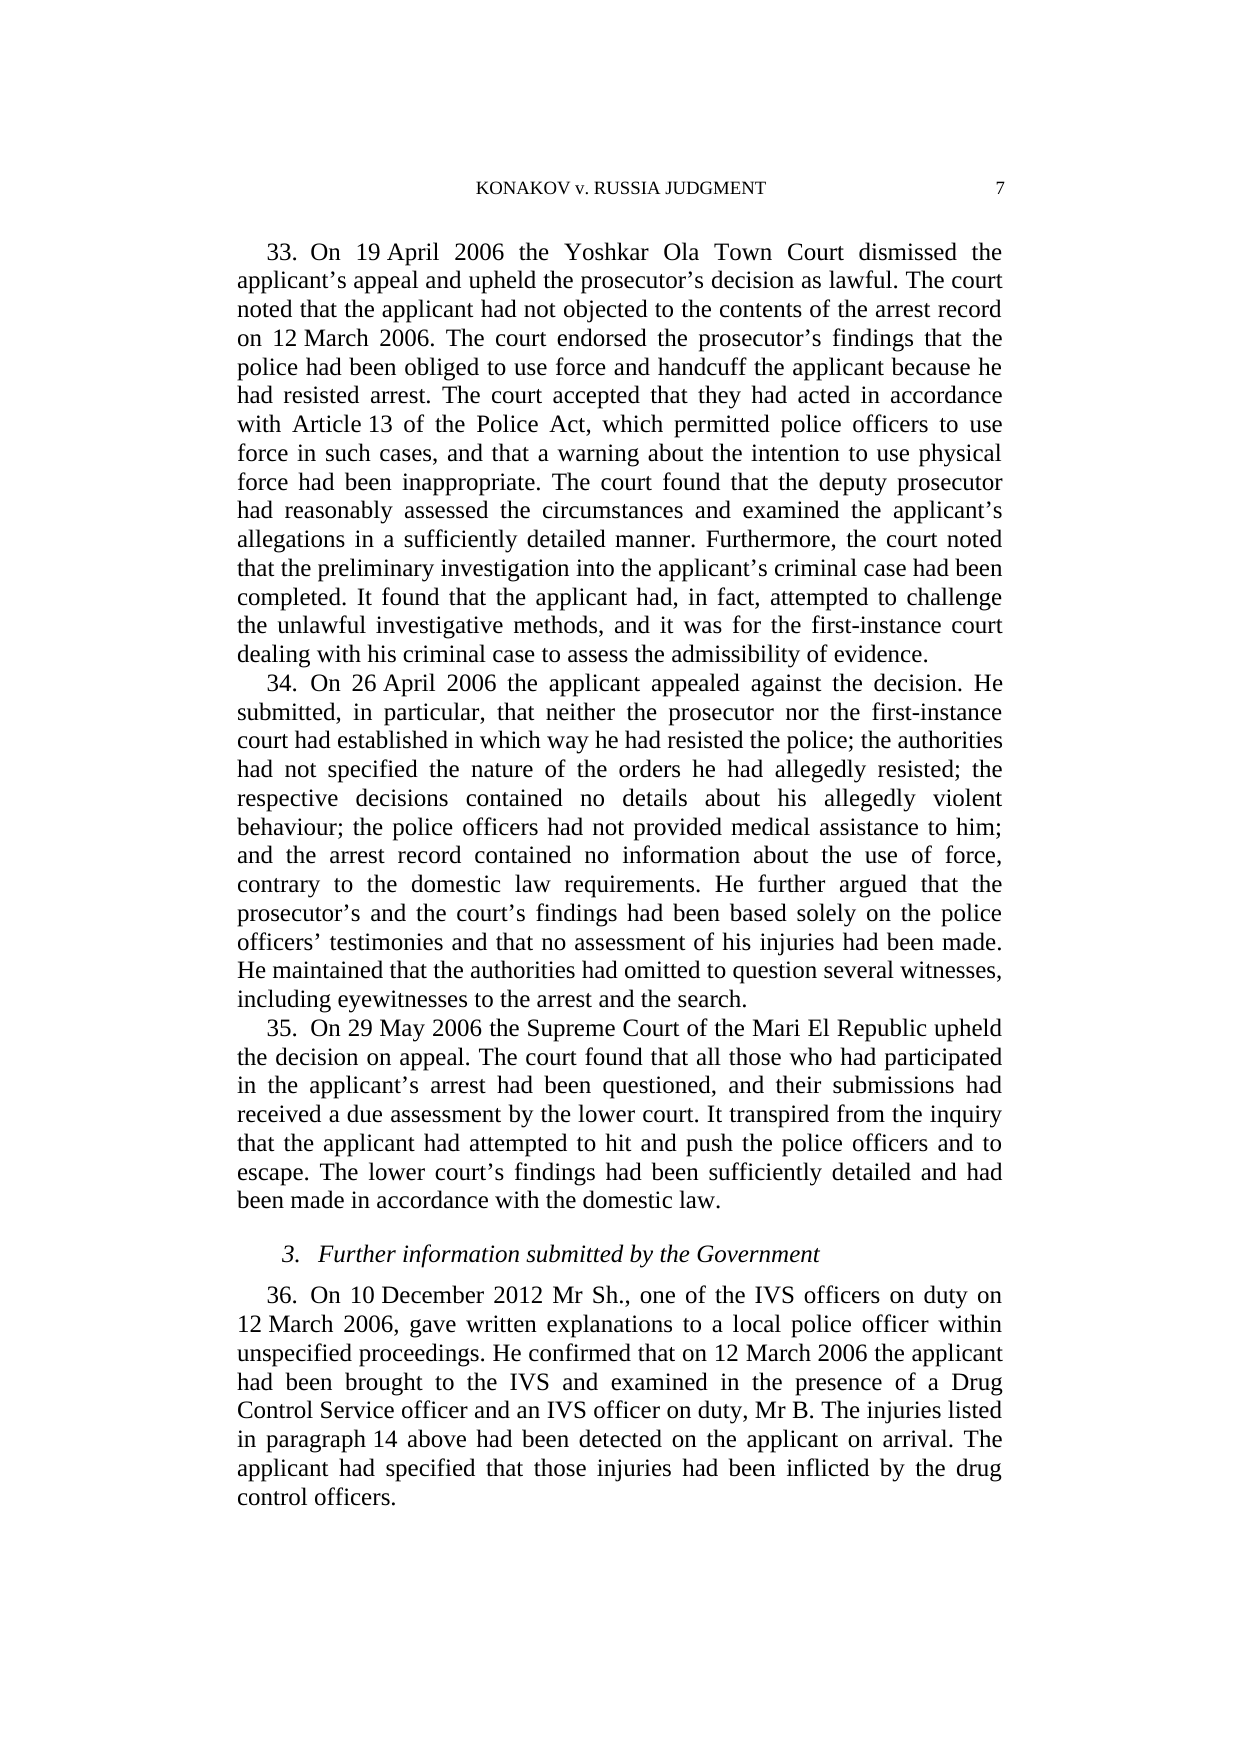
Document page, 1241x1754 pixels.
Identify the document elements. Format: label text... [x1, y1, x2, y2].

text 36. On 10 December 2012 Mr Sh., one of the IVS officers on duty on 12 March 2006, gave written explanations to a local police officer within unspecified proceedings. He confirmed that on 12 March 2006 the applicant had been brought to the IVS and examined in the presence of a Drug Control Service officer and an IVS officer on duty, Mr B. The injuries listed in paragraph 14 above had been detected on the applicant on arrival. The applicant had specified that those injuries had been inflicted by the drug control officers. [237, 1281, 1003, 1511]
text 35. On 29 May 2006 the Supreme Court of the Mari El Republic upheld the decision on appeal. The court found that all those who had participated in the applicant’s arrest had been questioned, and their submissions had received a due assessment by the lower court. It transpired from the inquiry that the applicant had attempted to hit and push the police officers and to escape. The lower court’s findings had been sufficiently detailed and had been made in accordance with the domestic law. [237, 1013, 1003, 1214]
text 34. On 26 April 2006 the applicant appealed against the decision. He submitted, in particular, that neither the prosecutor nor the first-instance court had established in which way he had resisted the police; the authorities had not specified the nature of the orders he had allegedly resisted; the respective decisions contained no details about his allegedly violent behaviour; the police officers had not provided medical assistance to him; and the arrest record contained no information about the use of force, contrary to the domestic law requirements. He further argued that the prosecutor’s and the court’s findings had been based solely on the police officers’ testimonies and that no assessment of his injuries had been made. He maintained that the authorities had omitted to question several witnesses, including eyewitnesses to the arrest and the search. [237, 668, 1003, 1013]
text 33. On 19 April 2006 the Yoshkar Ola Town Court dismissed the applicant’s appeal and upheld the prosecutor’s decision as lawful. The court noted that the applicant had not objected to the contents of the arrest record on 12 March 2006. The court endorsed the prosecutor’s findings that the police had been obliged to use force and handcuff the applicant because he had resisted arrest. The court accepted that they had acted in accordance with Article 13 of the Police Act, which permitted police officers to use force in such cases, and that a warning about the intention to use physical force had been inappropriate. The court found that the deputy prosecutor had reasonably assessed the circumstances and examined the applicant’s allegations in a sufficiently detailed manner. Furthermore, the court noted that the preliminary investigation into the applicant’s criminal case had been completed. It found that the applicant had, in fact, attempted to challenge the unlawful investigative methods, and it was for the first-instance court dealing with his criminal case to assess the admissibility of evidence. [237, 237, 1003, 668]
subtitle 3. Further information submitted by the Government [282, 1239, 1003, 1268]
